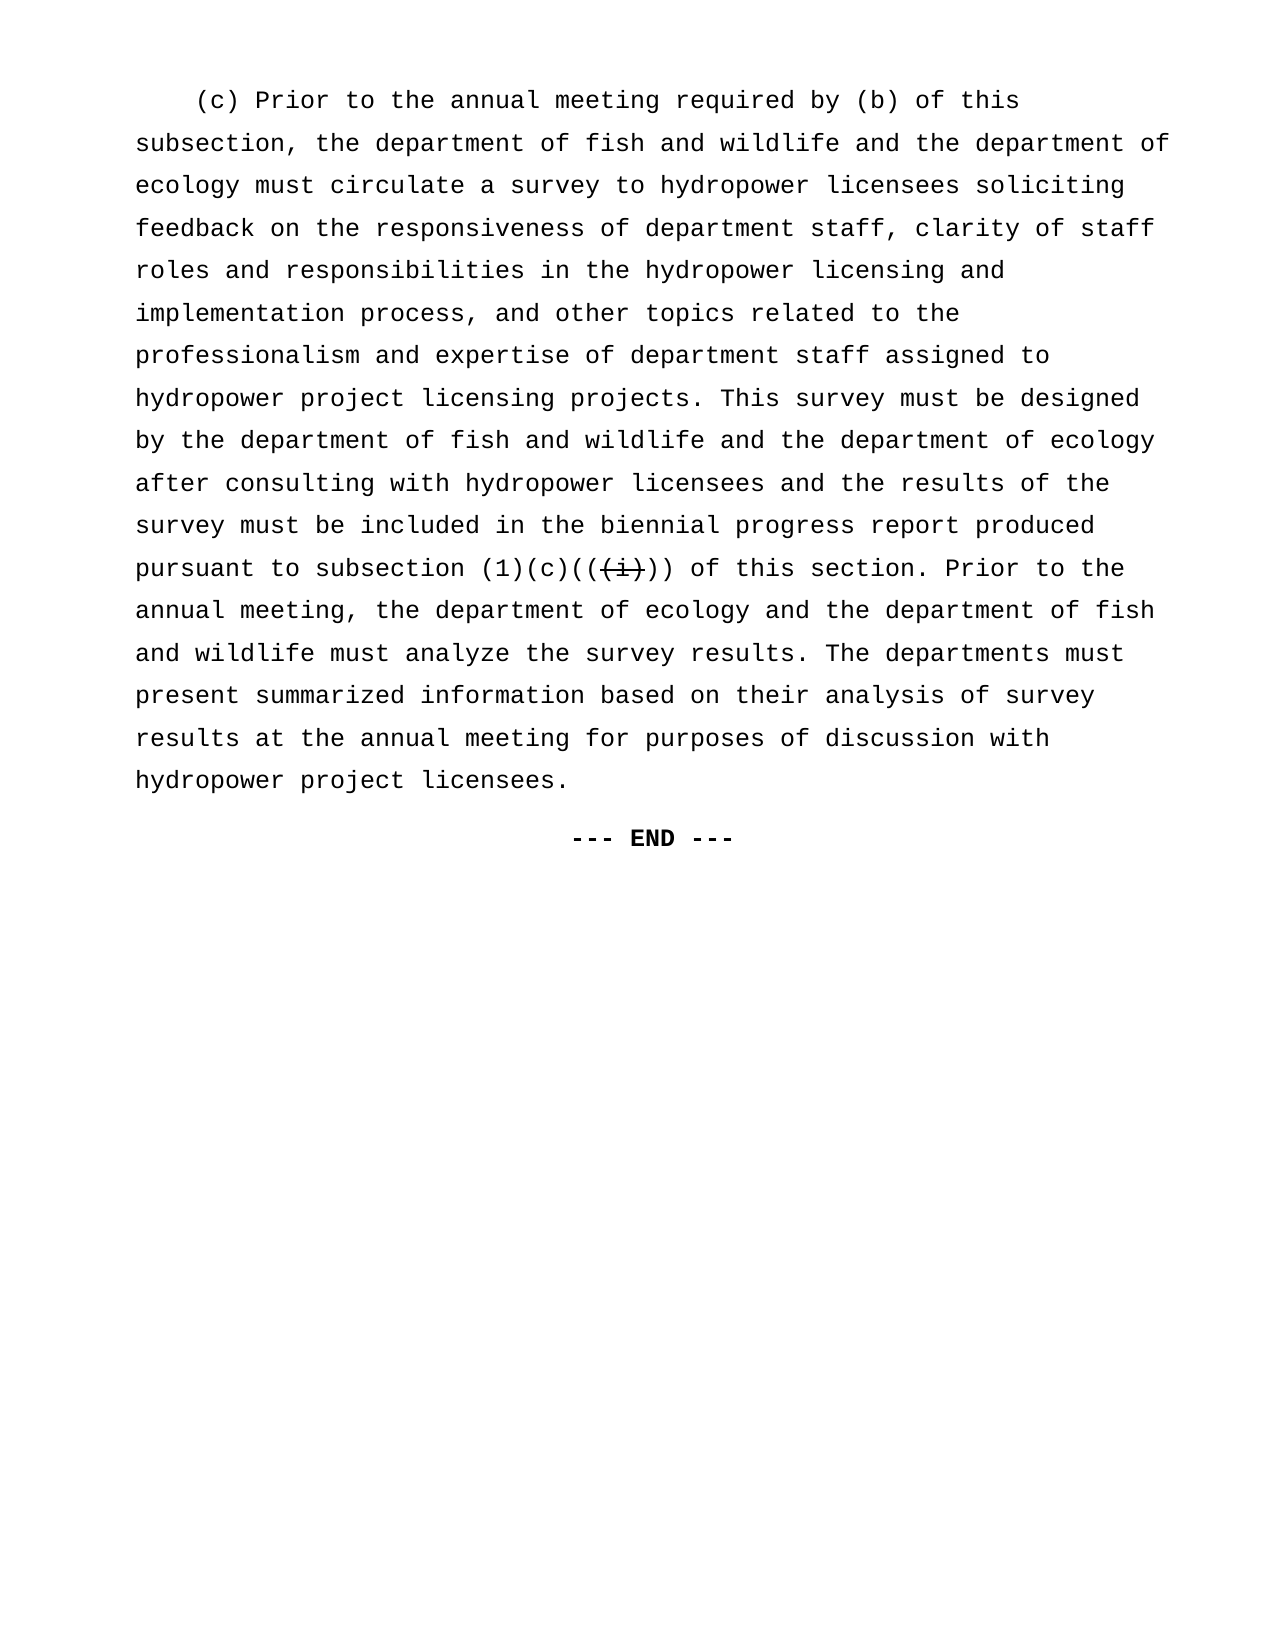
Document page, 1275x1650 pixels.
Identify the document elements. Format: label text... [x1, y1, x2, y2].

text (c) Prior to the annual meeting required by (b) of this subsection, the department of fish and wildlife and the department of ecology must circulate a survey to hydropower licensees soliciting feedback on the responsiveness of department staff, clarity of staff roles and responsibilities in the hydropower licensing and implementation process, and other topics related to the professionalism and expertise of department staff assigned to hydropower project licensing projects. This survey must be designed by the department of fish and wildlife and the department of ecology after consulting with hydropower licensees and the results of the survey must be included in the biennial progress report produced pursuant to subsection (1)(c)(((i))) of this section. Prior to the annual meeting, the department of ecology and the department of fish and wildlife must analyze the survey results. The departments must present summarized information based on their analysis of survey results at the annual meeting for purposes of discussion with hydropower project licensees. [135, 75, 1170, 797]
text --- END --- [135, 826, 1170, 854]
